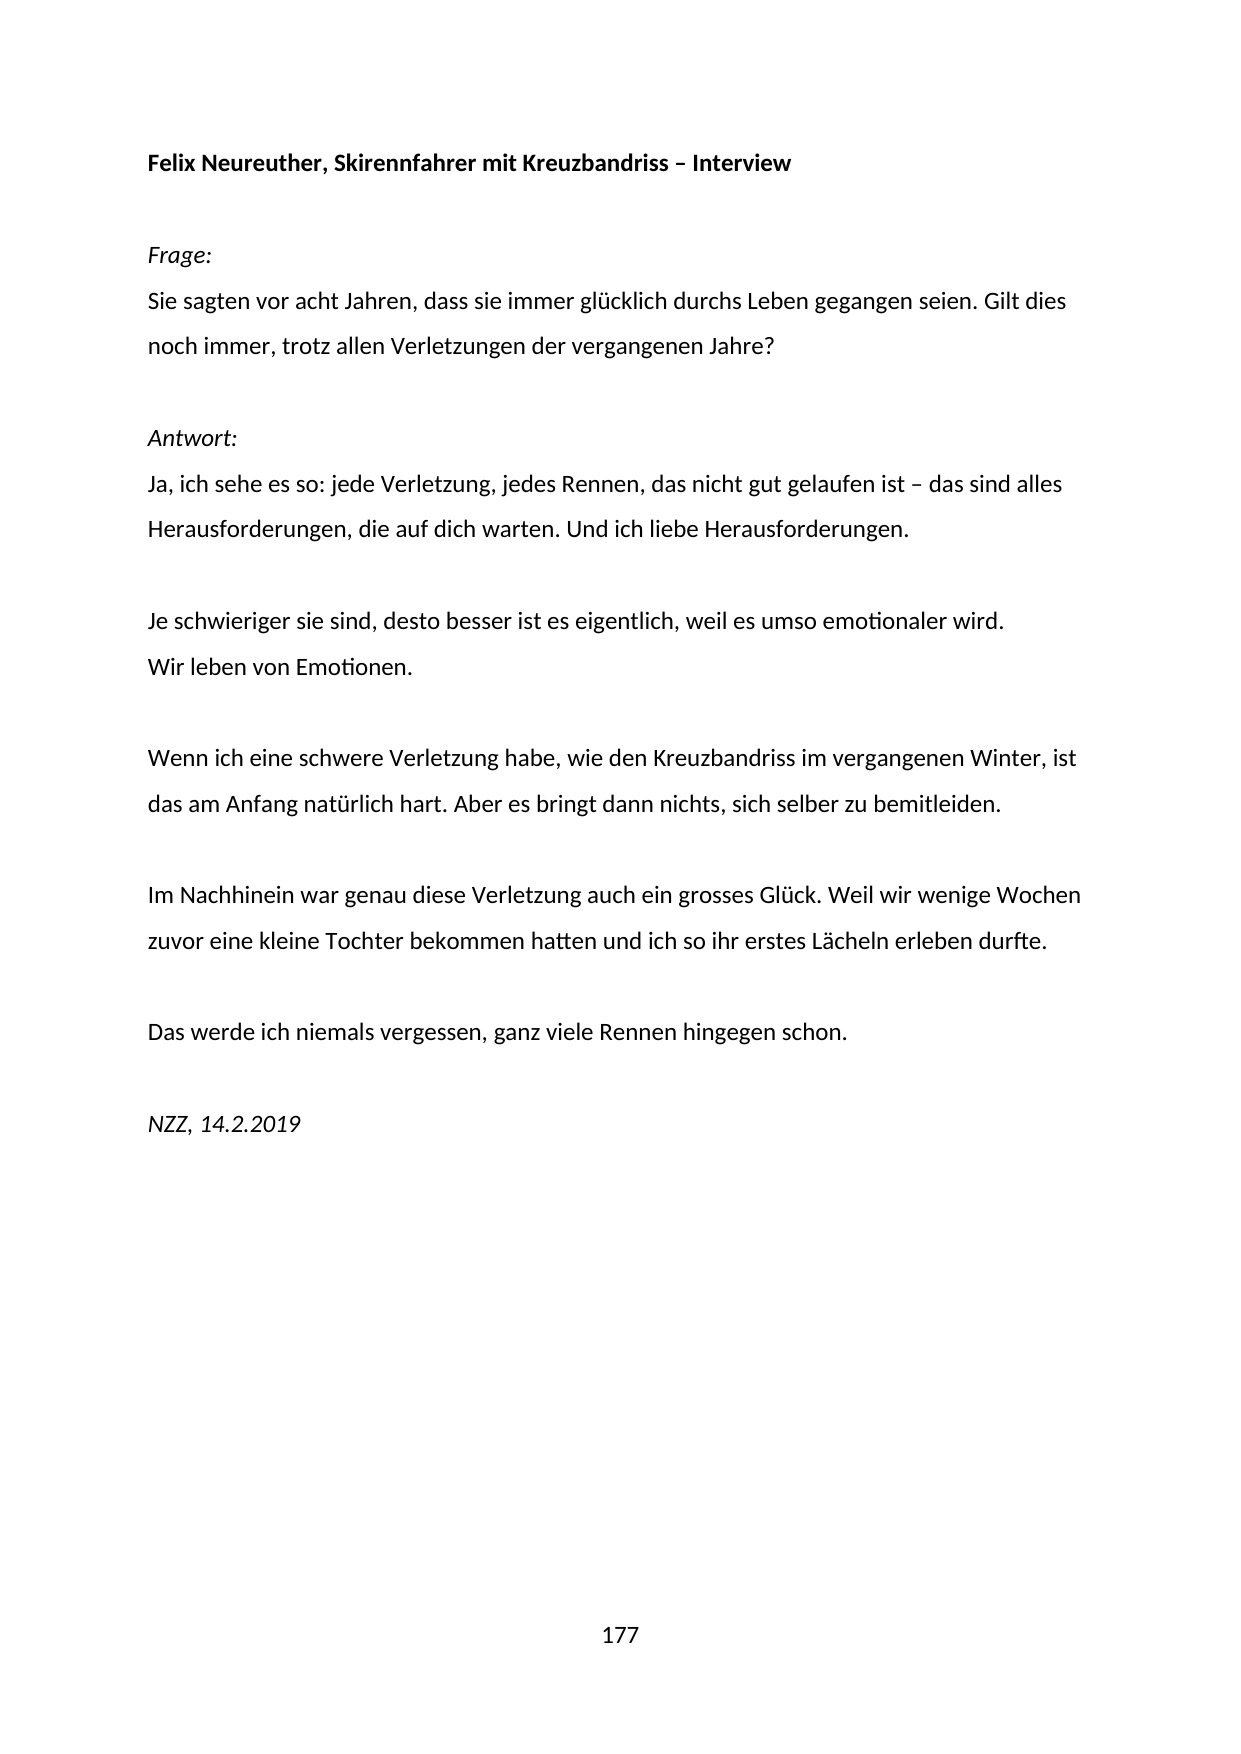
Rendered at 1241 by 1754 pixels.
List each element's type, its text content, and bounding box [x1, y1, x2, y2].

text NZZ, 14.2.2019 [148, 1108, 1093, 1138]
text Frage: [148, 239, 1093, 269]
text Das werde ich niemals vergessen, ganz viele Rennen hingegen schon. [148, 1016, 1093, 1047]
text Je schwieriger sie sind, desto besser ist es eigentlich, weil es umso emotionaler wird. Wir leben von Emotionen. [148, 605, 1093, 681]
text Sie sagten vor acht Jahren, dass sie immer glücklich durchs Leben gegangen seien. Gilt dies noch immer, trotz allen Verletzungen der vergangenen Jahre? [148, 285, 1093, 361]
text Ja, ich sehe es so: jede Verletzung, jedes Rennen, das nicht gut gelaufen ist – das sind alles Herausforderungen, die auf dich warten. Und ich liebe Herausforderungen. [148, 468, 1093, 544]
text Antwort: [148, 422, 1093, 452]
text Wenn ich eine schwere Verletzung habe, wie den Kreuzbandriss im vergangenen Winter, ist das am Anfang natürlich hart. Aber es bringt dann nichts, sich selber zu bemitleiden. [148, 742, 1093, 818]
text Felix Neureuther, Skirennfahrer mit Kreuzbandriss – Interview [148, 148, 1093, 178]
text Im Nachhinein war genau diese Verletzung auch ein grosses Glück. Weil wir wenige Wochen zuvor eine kleine Tochter bekommen hatten und ich so ihr erstes Lächeln erleben durfte. [148, 879, 1093, 956]
